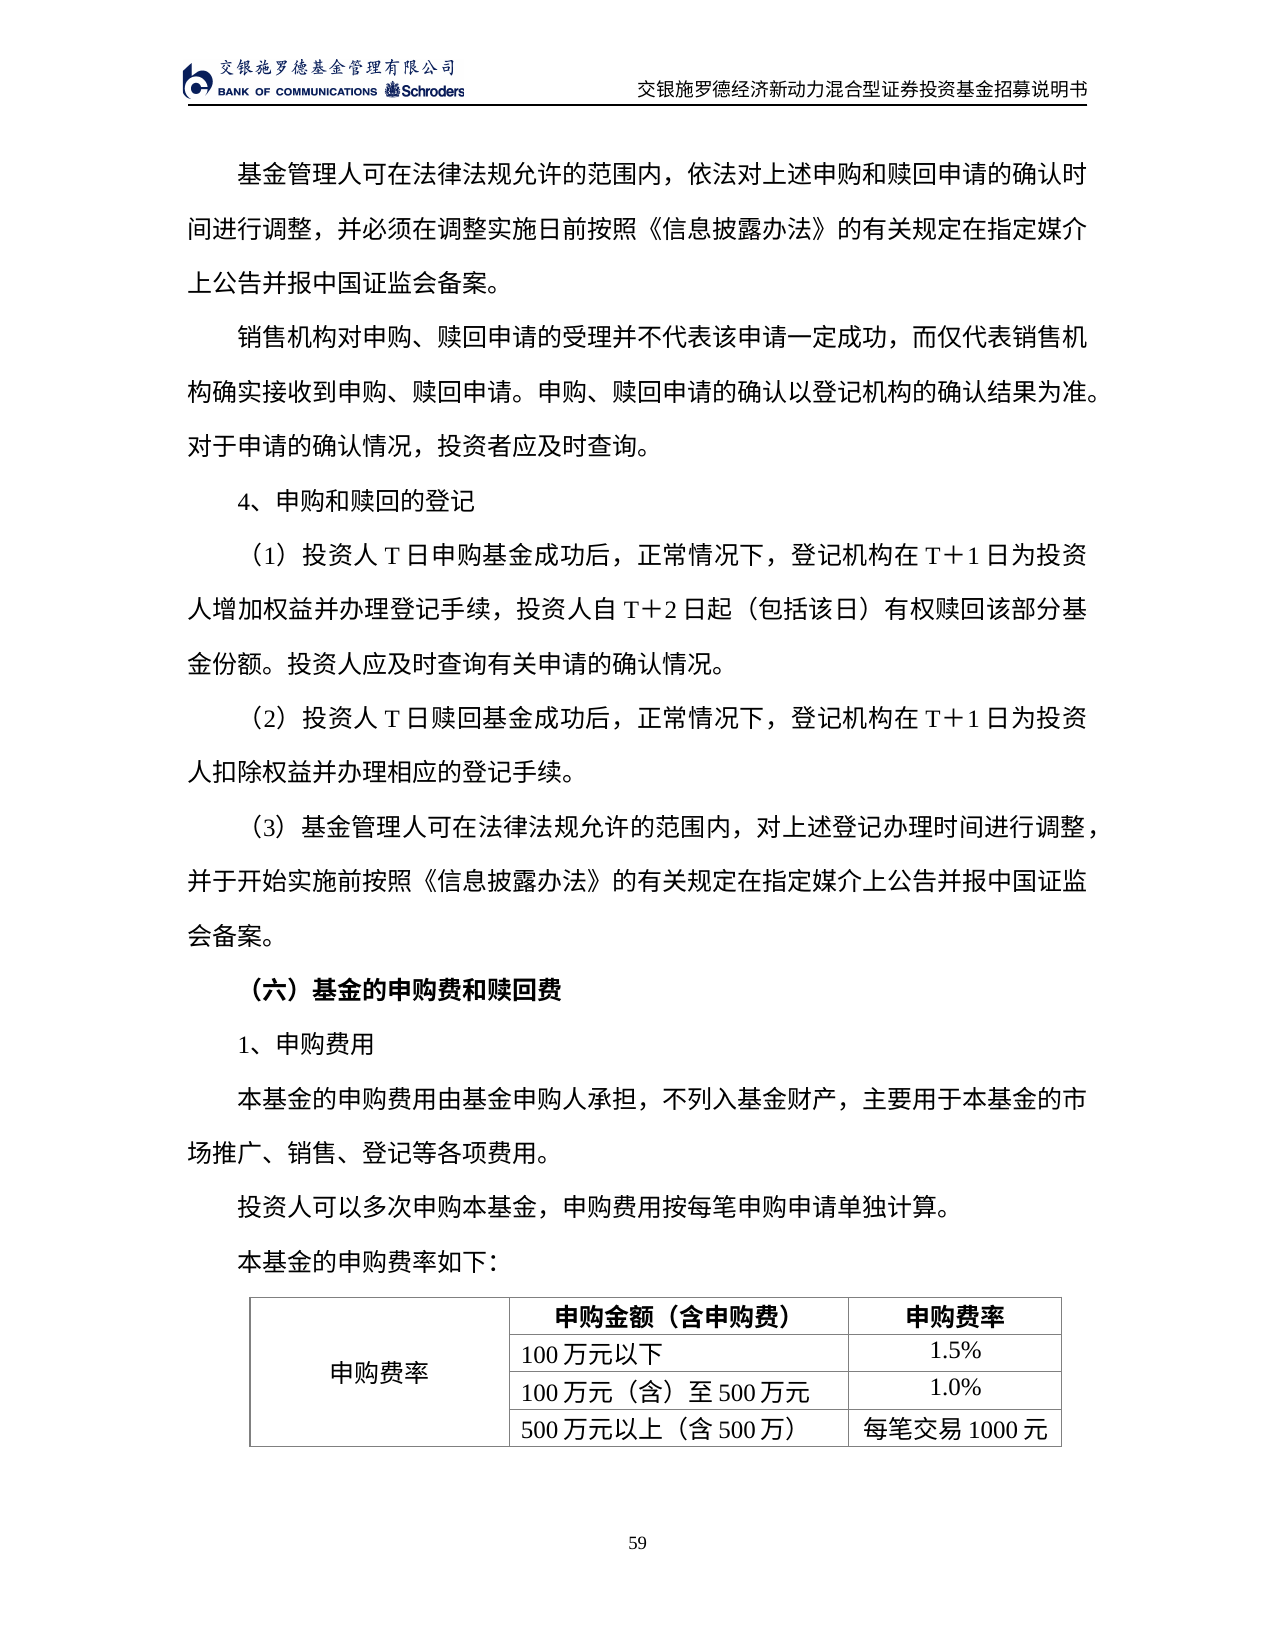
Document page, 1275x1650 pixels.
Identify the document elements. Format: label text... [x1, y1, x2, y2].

table_cell 1.0% [849, 1372, 1061, 1408]
text （六）基金的申购费和赎回费 [187, 970, 1087, 1007]
table_header 申购费率 [849, 1298, 1061, 1334]
text 基金管理人可在法律法规允许的范围内，依法对上述申购和赎回申请的确认时间进行调整，并必须在调整实施日前按照《信息披露办法》的有关规定在指定媒介上公告并报中国证监会备案。 [187, 155, 1087, 300]
table_cell 每笔交易1000元 [849, 1410, 1061, 1446]
table_cell 100万元（含）至500万元 [510, 1372, 848, 1408]
table_cell 1.5% [849, 1335, 1061, 1371]
text 本基金的申购费率如下： [187, 1242, 1087, 1278]
picture [182, 59, 464, 99]
text 投资人可以多次申购本基金，申购费用按每笔申购申请单独计算。 [187, 1188, 1087, 1224]
text 本基金的申购费用由基金申购人承担，不列入基金财产，主要用于本基金的市场推广、销售、登记等各项费用。 [187, 1079, 1087, 1170]
table_cell 100万元以下 [510, 1335, 848, 1371]
text 1、申购费用 [187, 1025, 1087, 1061]
text 4、申购和赎回的登记 [187, 481, 1087, 517]
text （3）基金管理人可在法律法规允许的范围内，对上述登记办理时间进行调整，并于开始实施前按照《信息披露办法》的有关规定在指定媒介上公告并报中国证监会备案。 [187, 807, 1087, 952]
table_header 申购金额（含申购费） [510, 1298, 848, 1334]
text （2）投资人T日赎回基金成功后，正常情况下，登记机构在T＋1日为投资人扣除权益并办理相应的登记手续。 [187, 698, 1087, 789]
text 销售机构对申购、赎回申请的受理并不代表该申请一定成功，而仅代表销售机构确实接收到申购、赎回申请。申购、赎回申请的确认以登记机构的确认结果为准。对于申请的确认情况，投资者应及时查询。 [187, 318, 1087, 463]
table_header 申购费率 [251, 1298, 509, 1446]
table_cell 500万元以上（含500万） [510, 1410, 848, 1446]
text （1）投资人T日申购基金成功后，正常情况下，登记机构在T＋1日为投资人增加权益并办理登记手续，投资人自T＋2日起（包括该日）有权赎回该部分基金份额。投资人应及时查询有关申请的确认情况。 [187, 535, 1087, 680]
